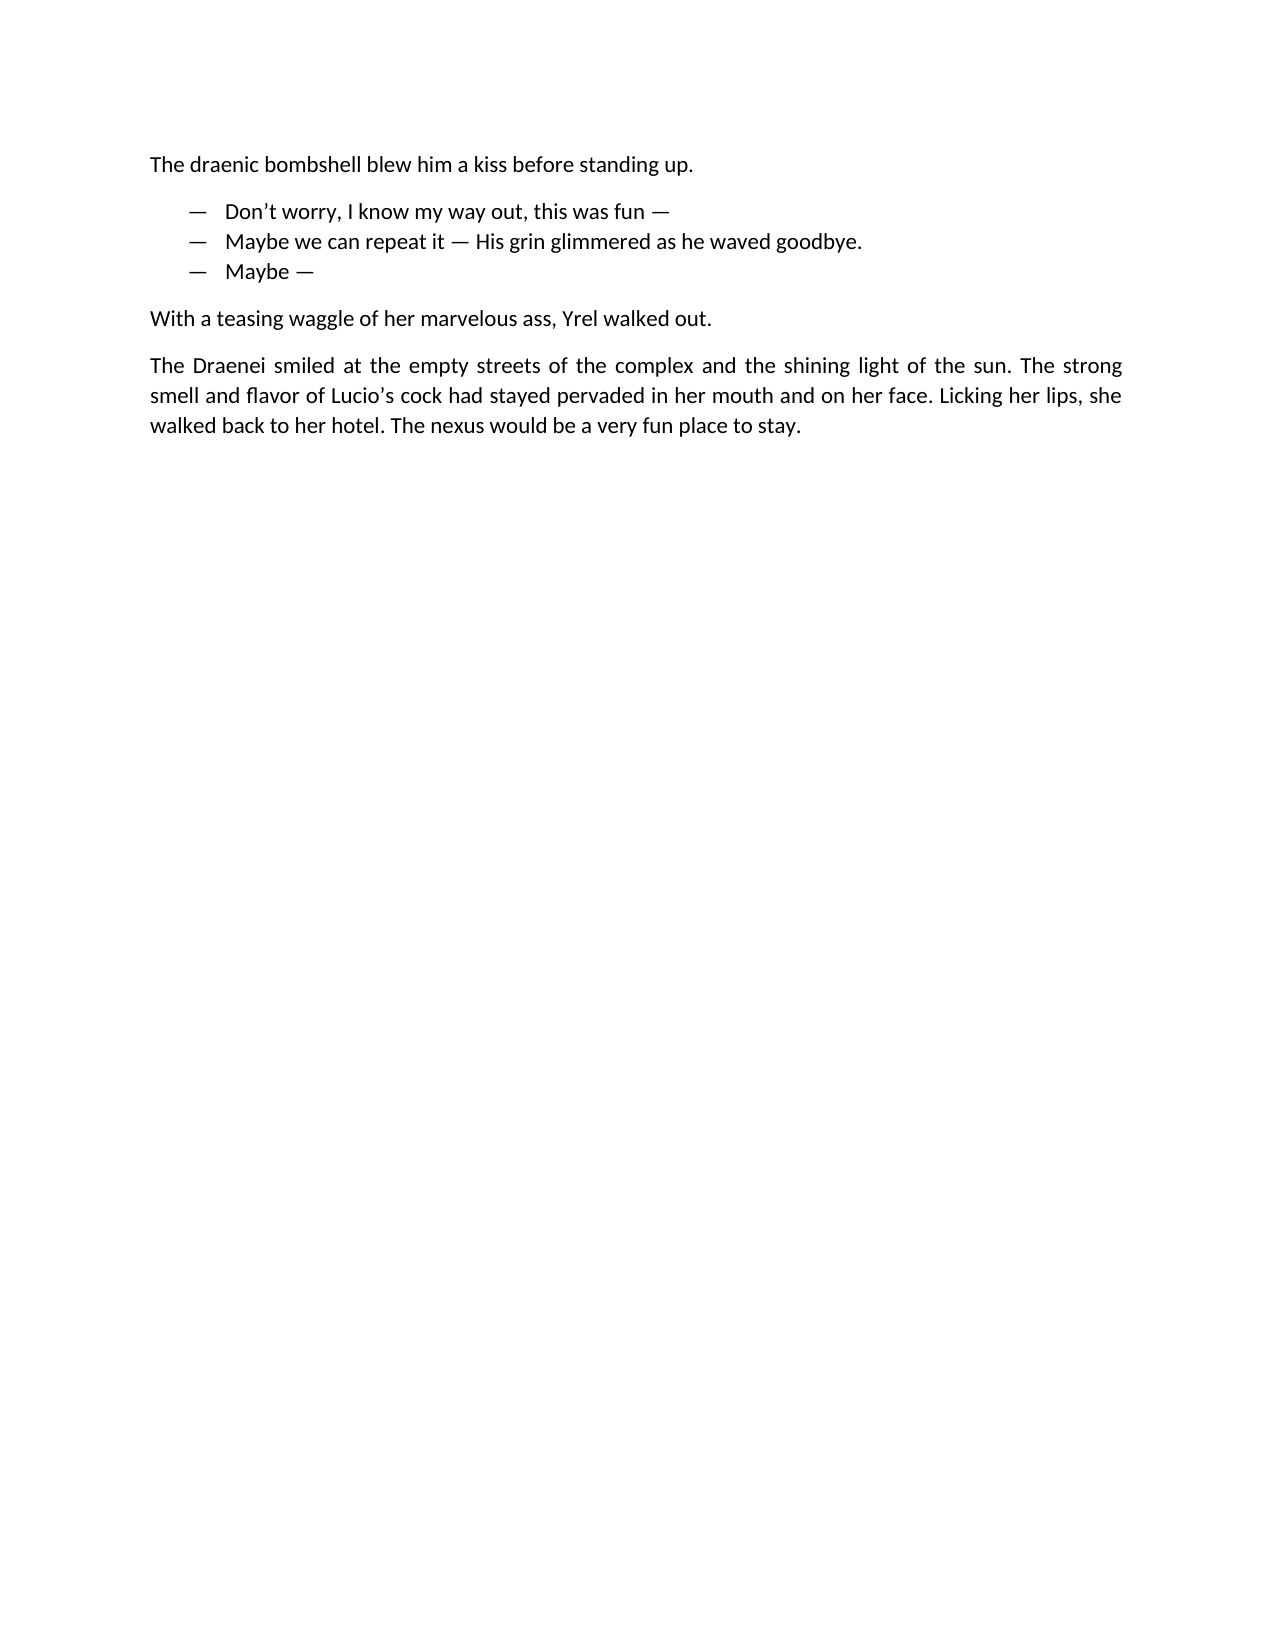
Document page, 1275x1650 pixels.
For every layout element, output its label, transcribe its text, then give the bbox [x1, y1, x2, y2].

text The draenic bombshell blew him a kiss before standing up. [150, 150, 1125, 178]
list Maybe we can repeat it — His grin glimmered as he waved goodbye. [187, 227, 1125, 255]
text The Draenei smiled at the empty streets of the complex and the shining light of the sun. The strong smell and flavor of Lucio’s cock had stayed pervaded in her mouth and on her face. Licking her lips, she walked back to her hotel. The nexus would be a very fun place to stay. [150, 351, 1125, 439]
text With a teasing waggle of her marvelous ass, Yrel walked out. [150, 304, 1125, 332]
list Maybe — [187, 257, 1125, 285]
list Don’t worry, I know my way out, this was fun — [187, 197, 1125, 225]
